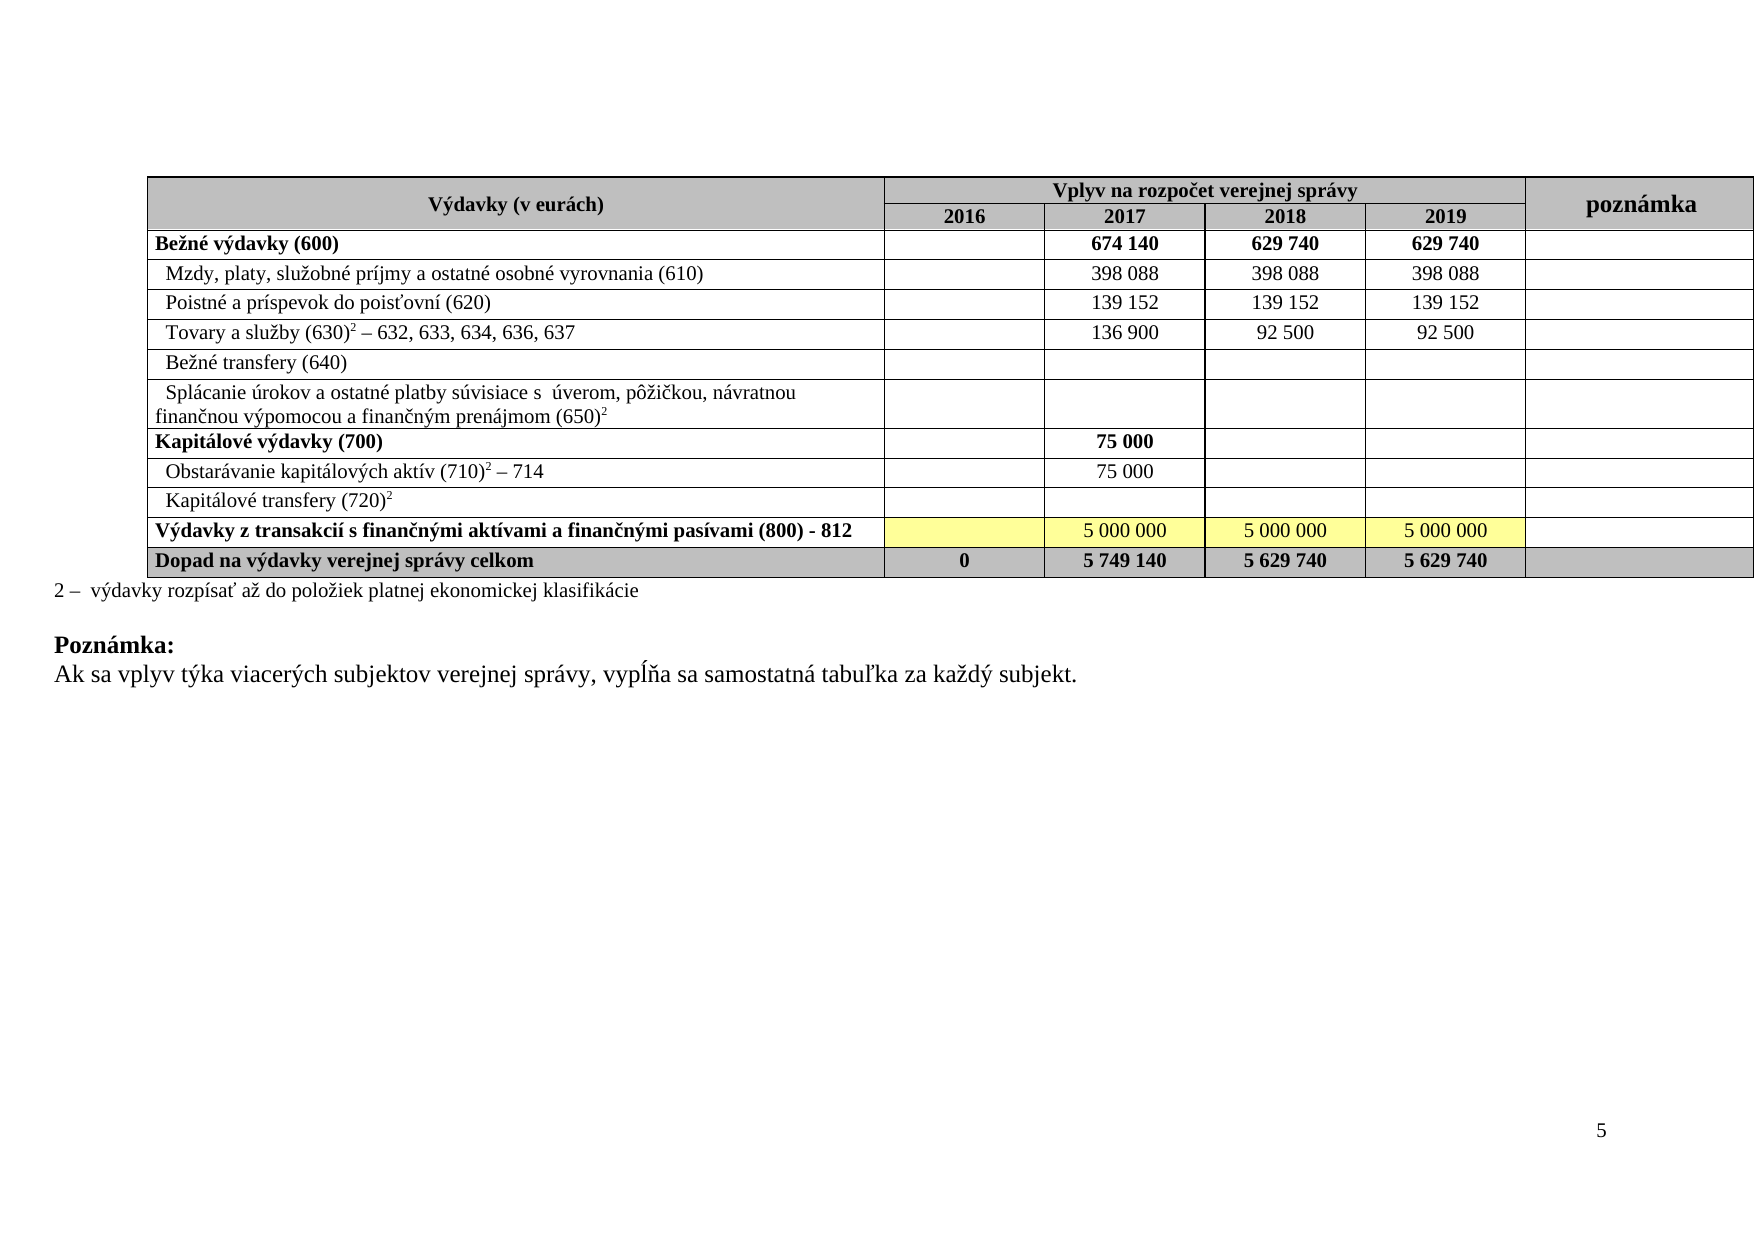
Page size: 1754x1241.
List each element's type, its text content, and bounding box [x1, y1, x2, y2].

table_cell 674 140 [1045, 231, 1204, 259]
table_cell Poistné a príspevok do poisťovní (620) [148, 290, 884, 319]
table_cell [885, 320, 1044, 349]
table_cell [1206, 350, 1365, 378]
table_cell [885, 231, 1044, 259]
table_cell 75 000 [1045, 429, 1204, 457]
table_cell [1206, 380, 1365, 428]
table_cell 139 152 [1045, 290, 1204, 319]
table_cell [885, 488, 1044, 517]
table_cell 5 000 000 [1045, 518, 1204, 547]
table_cell [885, 459, 1044, 487]
table_header poznámka [1526, 178, 1753, 229]
table_header Výdavky (v eurách) [148, 178, 884, 229]
text Poznámka: [54, 631, 1606, 659]
table_cell 5 629 740 [1366, 548, 1525, 577]
table_cell 2016 [885, 204, 1044, 229]
table_cell Bežné transfery (640) [148, 350, 884, 378]
table_cell [1206, 488, 1365, 517]
table_cell 75 000 [1045, 459, 1204, 487]
table_cell 398 088 [1045, 260, 1204, 289]
table_cell [885, 380, 1044, 428]
table_cell [1045, 380, 1204, 428]
table_cell 398 088 [1366, 260, 1525, 289]
table_cell [1366, 488, 1525, 517]
table_cell [885, 429, 1044, 457]
table_cell Dopad na výdavky verejnej správy celkom [148, 548, 884, 577]
table_cell [885, 290, 1044, 319]
table_cell [1526, 290, 1753, 319]
table_cell [1526, 380, 1753, 428]
table_cell Tovary a služby (630)2 – 632, 633, 634, 636, 637 [148, 320, 884, 349]
table_cell 2019 [1366, 204, 1525, 229]
table_cell 139 152 [1206, 290, 1365, 319]
table_cell 139 152 [1366, 290, 1525, 319]
table_cell 5 000 000 [1206, 518, 1365, 547]
table_cell 5 749 140 [1045, 548, 1204, 577]
table_cell [1526, 459, 1753, 487]
table_cell Bežné výdavky (600) [148, 231, 884, 259]
table_cell Splácanie úrokov a ostatné platby súvisiace s úverom, pôžičkou, návratnou finančnou výpomocou a finančným prenájmom (650)2 [148, 380, 884, 428]
table_cell [885, 350, 1044, 378]
table_cell [1206, 459, 1365, 487]
table_cell [1206, 429, 1365, 457]
text Ak sa vplyv týka viacerých subjektov verejnej správy, vypĺňa sa samostatná tabuľka za každý subjekt. [54, 659, 1606, 688]
table_cell [1526, 320, 1753, 349]
table_cell Kapitálové transfery (720)2 [148, 488, 884, 517]
table_cell [885, 518, 1044, 547]
table_cell Mzdy, platy, služobné príjmy a ostatné osobné vyrovnania (610) [148, 260, 884, 289]
table_cell 92 500 [1206, 320, 1365, 349]
table_cell 629 740 [1206, 231, 1365, 259]
table_cell Kapitálové výdavky (700) [148, 429, 884, 457]
table_cell [1526, 231, 1753, 259]
table_cell 5 629 740 [1206, 548, 1365, 577]
table_cell 2018 [1206, 204, 1365, 229]
table_cell [1526, 518, 1753, 547]
table_cell [1526, 429, 1753, 457]
table_cell [1366, 429, 1525, 457]
table_cell 2017 [1045, 204, 1204, 229]
table_cell [1366, 350, 1525, 378]
table_cell [1526, 350, 1753, 378]
table_cell 629 740 [1366, 231, 1525, 259]
table_cell Obstarávanie kapitálových aktív (710)2 – 714 [148, 459, 884, 487]
table_cell [1366, 459, 1525, 487]
text 2 – výdavky rozpísať až do položiek platnej ekonomickej klasifikácie [54, 578, 1606, 602]
table_cell [1526, 548, 1753, 577]
table_cell 0 [885, 548, 1044, 577]
table_cell [1045, 488, 1204, 517]
table_cell Výdavky z transakcií s finančnými aktívami a finančnými pasívami (800) - 812 [148, 518, 884, 547]
table_cell [1045, 350, 1204, 378]
table_cell [885, 260, 1044, 289]
table_cell 398 088 [1206, 260, 1365, 289]
table_cell 5 000 000 [1366, 518, 1525, 547]
table_cell 136 900 [1045, 320, 1204, 349]
table_cell [1526, 488, 1753, 517]
table_header Vplyv na rozpočet verejnej správy [885, 178, 1525, 203]
table_cell [1526, 260, 1753, 289]
table_cell 92 500 [1366, 320, 1525, 349]
table_cell [1366, 380, 1525, 428]
